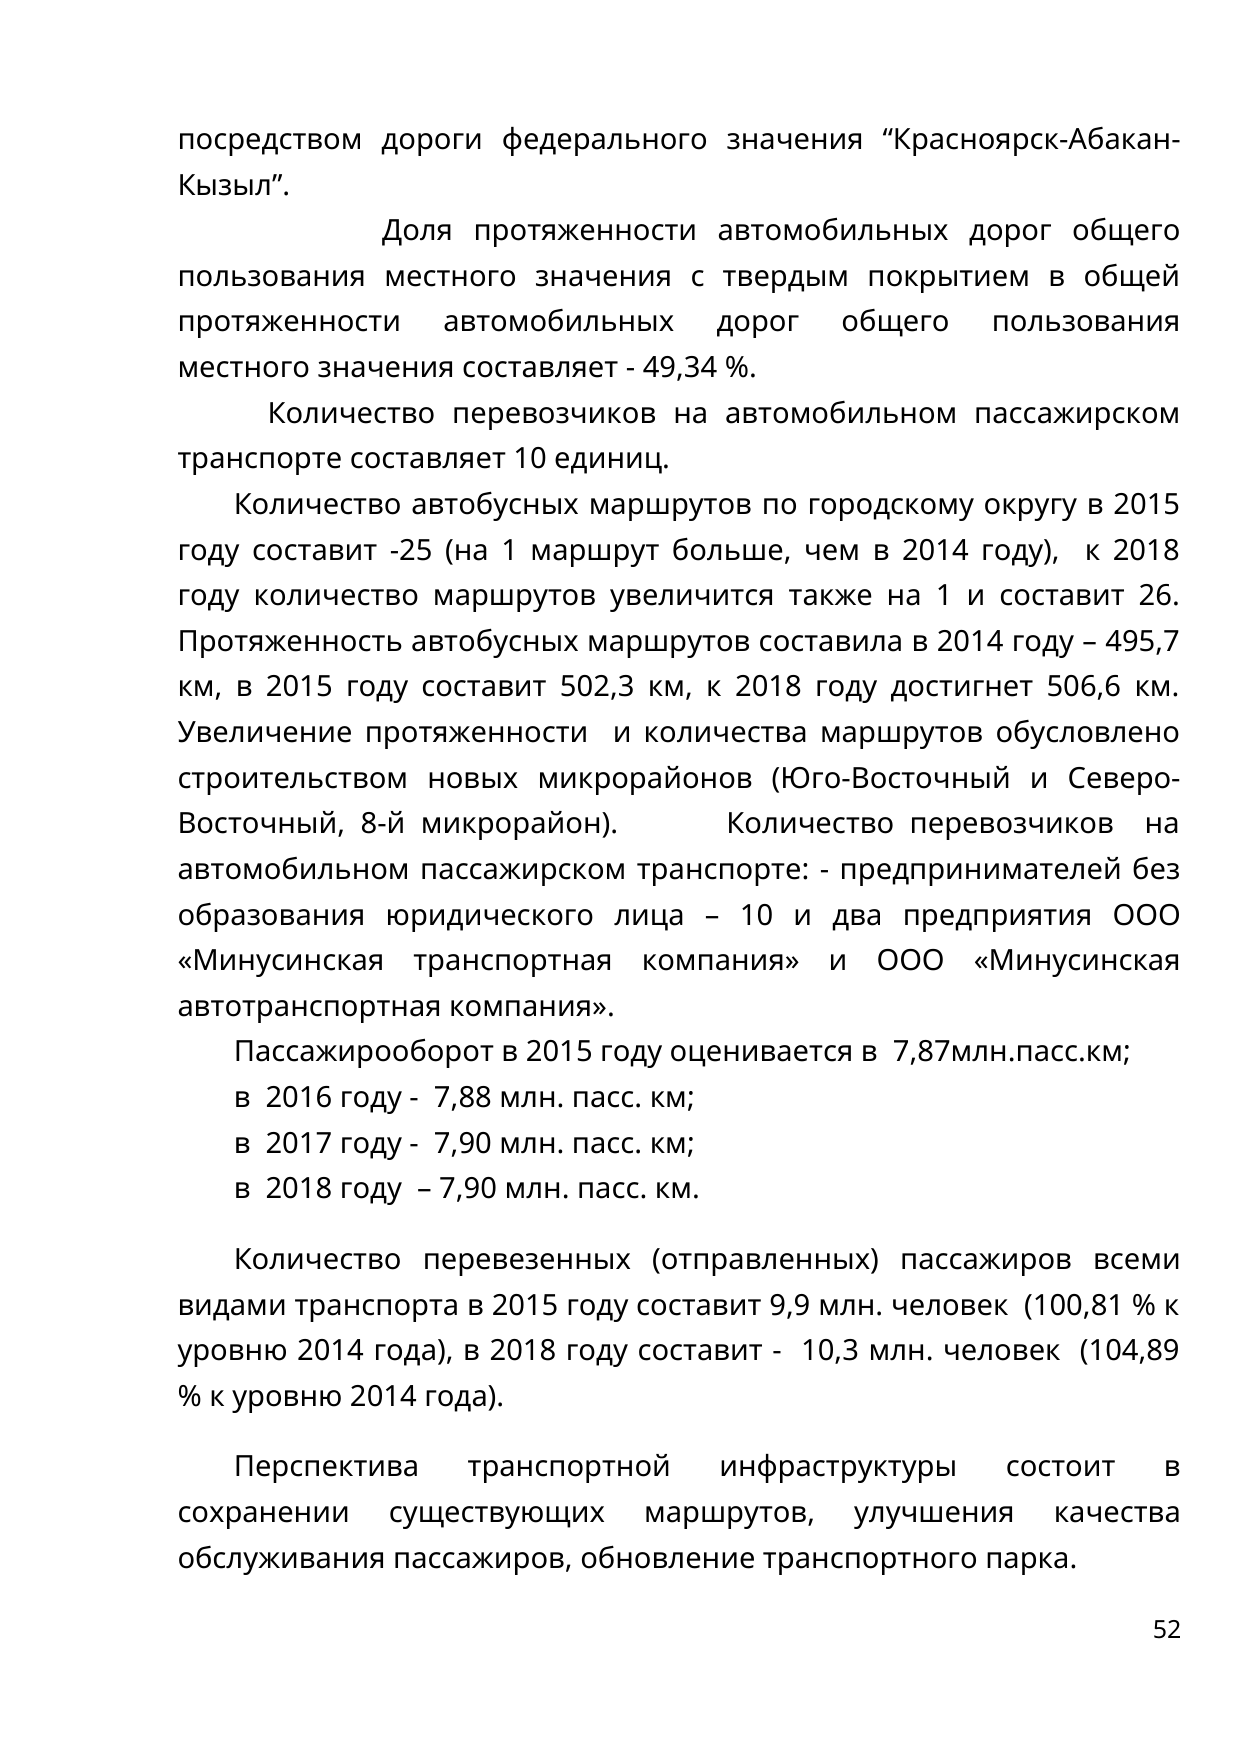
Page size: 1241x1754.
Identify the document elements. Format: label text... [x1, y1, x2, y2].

text Количество перевозчиков на автомобильном пассажирском транспорте составляет 10 единиц. [177, 392, 1181, 477]
text в 2017 году - 7,90 млн. пасс. км; [177, 1122, 1181, 1162]
text Перспектива транспортной инфраструктуры состоит в сохранении существующих маршрутов, улучшения качества обслуживания пассажиров, обновление транспортного парка. [177, 1446, 1181, 1577]
text Доля протяженности автомобильных дорог общего пользования местного значения с твердым покрытием в общей протяженности автомобильных дорог общего пользования местного значения составляет - 49,34 %. [177, 209, 1181, 386]
text Количество перевезенных (отправленных) пассажиров всеми видами транспорта в 2015 году составит 9,9 млн. человек (100,81 % к уровню 2014 года), в 2018 году составит - 10,3 млн. человек (104,89 % к уровню 2014 года). [177, 1238, 1181, 1415]
text Пассажирооборот в 2015 году оценивается в 7,87млн.пасс.км; [177, 1031, 1181, 1070]
text в 2016 году - 7,88 млн. пасс. км; [177, 1076, 1181, 1116]
text Количество автобусных маршрутов по городскому округу в 2015 году составит -25 (на 1 маршрут больше, чем в 2014 году), к 2018 году количество маршрутов увеличится также на 1 и составит 26. Протяженность автобусных маршрутов составила в 2014 году – 495,7 км, в 2015 году составит 502,3 км, к 2018 году достигнет 506,6 км. Увеличение протяженности и количества маршрутов обусловлено строительством новых микрорайонов (Юго-Восточный и Северо-Восточный, 8-й микрорайон). Количество перевозчиков на автомобильном пассажирском транспорте: - предпринимателей без образования юридического лица – 10 и два предприятия ООО «Минусинская транспортная компания» и ООО «Минусинская автотранспортная компания». [177, 483, 1181, 1025]
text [177, 118, 1181, 203]
text в 2018 году – 7,90 млн. пасс. км. [177, 1167, 1181, 1207]
